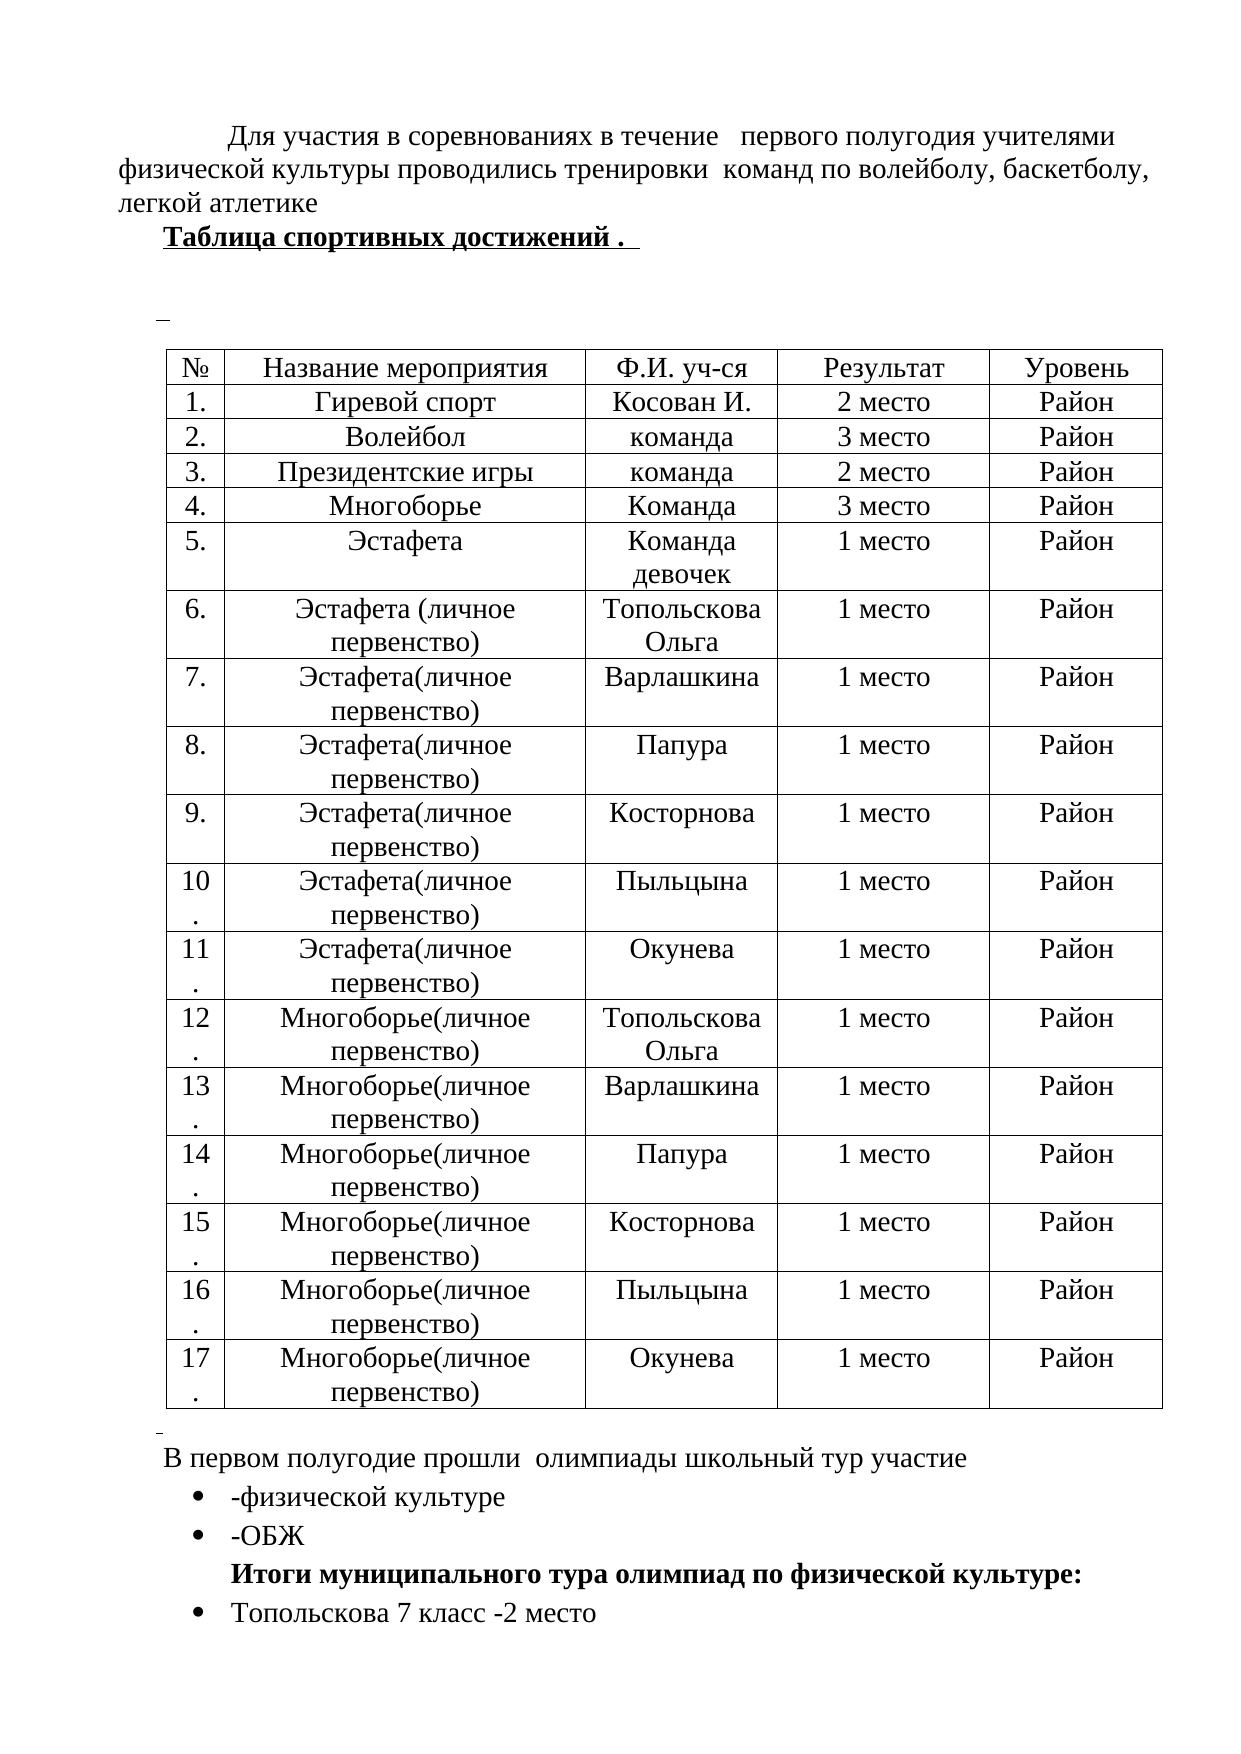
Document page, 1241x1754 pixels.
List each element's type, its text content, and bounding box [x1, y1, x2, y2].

table_cell 6. [167, 591, 224, 658]
table_cell Президентские игры [225, 454, 585, 487]
table_cell Топольскова Ольга [586, 591, 777, 658]
table_cell Пыльцына [586, 864, 777, 931]
table_cell Команда девочек [586, 523, 777, 590]
table_cell 11. [167, 932, 224, 999]
table_cell 15. [167, 1204, 224, 1271]
table_cell Эстафета (личное первенство) [225, 591, 585, 658]
table_cell команда [586, 454, 777, 487]
table_cell Район [990, 523, 1162, 590]
table_cell 17. [167, 1340, 224, 1407]
table_cell Район [990, 385, 1162, 418]
table_cell Район [990, 1204, 1162, 1271]
table_cell Варлашкина [586, 1068, 777, 1135]
table_cell 1 место [778, 1000, 989, 1067]
table_cell Косован И. [586, 385, 777, 418]
table_cell Район [990, 591, 1162, 658]
table_cell Папура [586, 1136, 777, 1203]
table_cell Окунева [586, 932, 777, 999]
table_cell 13. [167, 1068, 224, 1135]
table_cell Район [990, 795, 1162, 862]
table_cell Топольскова Ольга [586, 1000, 777, 1067]
table_cell 1 место [778, 1136, 989, 1203]
table_cell 1 место [778, 727, 989, 794]
table_cell Варлашкина [586, 659, 777, 726]
table_cell Многоборье(личное первенство) [225, 1068, 585, 1135]
table_cell Косторнова [586, 795, 777, 862]
list Топольскова 7 класс -2 место [193, 1595, 1152, 1629]
table_cell Многоборье(личное первенство) [225, 1136, 585, 1203]
table_header Результат [778, 350, 989, 383]
table_cell Папура [586, 727, 777, 794]
table_cell 3 место [778, 419, 989, 453]
table_header № [167, 350, 224, 383]
text Для участия в соревнованиях в течение первого полугодия учителями физической культуры проводились тренировки команд по волейболу, баскетболу, легкой атлетике [118, 118, 1152, 219]
table_cell 3 место [778, 488, 989, 522]
table_cell Район [990, 1340, 1162, 1407]
list В первом полугодие прошли олимпиады школьный тур участие [156, 1441, 1152, 1474]
table_cell 1 место [778, 1068, 989, 1135]
table_cell 14. [167, 1136, 224, 1203]
table_header Ф.И. уч-ся [586, 350, 777, 383]
table_cell 1 место [778, 591, 989, 658]
table_cell 1 место [778, 1204, 989, 1271]
table_cell Эстафета(личное первенство) [225, 932, 585, 999]
list -физической культуре [193, 1479, 1152, 1513]
list -ОБЖ [193, 1518, 1152, 1551]
table_cell 12. [167, 1000, 224, 1067]
table_header Название мероприятия [225, 350, 585, 383]
table_cell Многоборье(личное первенство) [225, 1272, 585, 1339]
table_cell Гиревой спорт [225, 385, 585, 418]
table_cell Район [990, 454, 1162, 487]
table_cell Эстафета(личное первенство) [225, 659, 585, 726]
table_cell Район [990, 1068, 1162, 1135]
table_cell 1 место [778, 523, 989, 590]
table_cell Район [990, 1272, 1162, 1339]
table_cell 16. [167, 1272, 224, 1339]
table_cell Эстафета [225, 523, 585, 590]
table_cell 7. [167, 659, 224, 726]
table_cell Эстафета(личное первенство) [225, 864, 585, 931]
table_cell Район [990, 1000, 1162, 1067]
table_cell 2 место [778, 385, 989, 418]
table_cell 5. [167, 523, 224, 590]
table_cell Многоборье(личное первенство) [225, 1000, 585, 1067]
table_cell 8. [167, 727, 224, 794]
table_cell Район [990, 419, 1162, 453]
table_cell 1 место [778, 795, 989, 862]
table_cell 10. [167, 864, 224, 931]
table_cell Команда [586, 488, 777, 522]
table_cell 1 место [778, 1340, 989, 1407]
table_cell Район [990, 864, 1162, 931]
table_cell Косторнова [586, 1204, 777, 1271]
table_cell 9. [167, 795, 224, 862]
table_cell команда [586, 419, 777, 453]
table_cell 1 место [778, 659, 989, 726]
table_cell Волейбол [225, 419, 585, 453]
table_cell Многоборье [225, 488, 585, 522]
table_cell 1 место [778, 864, 989, 931]
table_cell 3. [167, 454, 224, 487]
table_header Уровень [990, 350, 1162, 383]
table_cell 1 место [778, 1272, 989, 1339]
table_cell 4. [167, 488, 224, 522]
table_cell 1. [167, 385, 224, 418]
table_cell Район [990, 488, 1162, 522]
table_cell Район [990, 932, 1162, 999]
table_cell Район [990, 727, 1162, 794]
table_cell Эстафета(личное первенство) [225, 727, 585, 794]
list Таблица спортивных достижений . [156, 219, 1152, 252]
table_cell 2 место [778, 454, 989, 487]
table_cell Многоборье(личное первенство) [225, 1204, 585, 1271]
table_cell 2. [167, 419, 224, 453]
table_cell Пыльцына [586, 1272, 777, 1339]
table_cell Окунева [586, 1340, 777, 1407]
table_cell Эстафета(личное первенство) [225, 795, 585, 862]
table_cell Район [990, 659, 1162, 726]
table_cell Район [990, 1136, 1162, 1203]
table_cell Многоборье(личное первенство) [225, 1340, 585, 1407]
list Итоги муниципального тура олимпиад по физической культуре: [231, 1556, 1152, 1590]
table_cell 1 место [778, 932, 989, 999]
